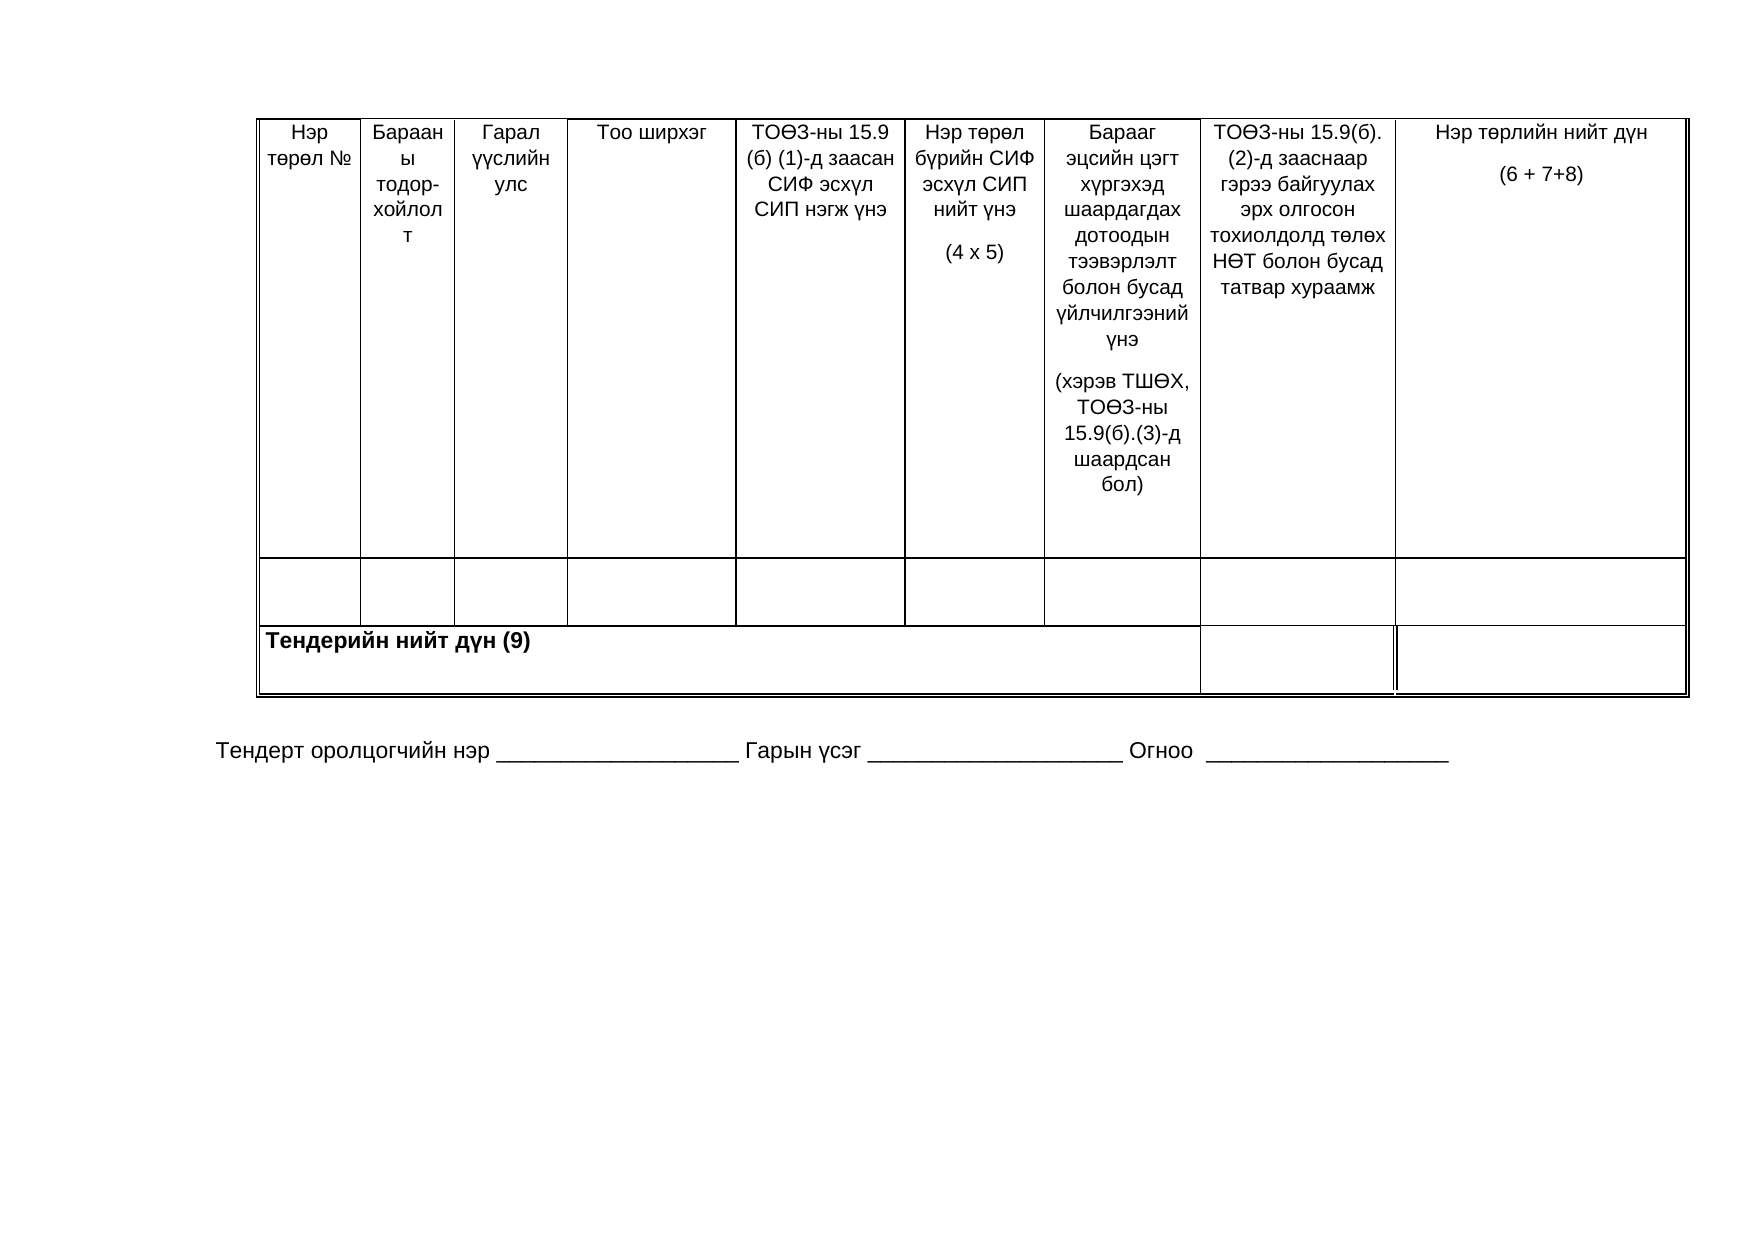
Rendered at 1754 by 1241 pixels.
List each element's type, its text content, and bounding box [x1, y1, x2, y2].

table_cell [1201, 559, 1395, 625]
table_cell Гарал үүслийн улс [455, 119, 567, 557]
table_cell [1045, 559, 1200, 625]
table_cell [906, 559, 1044, 625]
table_cell [361, 559, 454, 625]
table_cell Барааны тодор-хойлолт [361, 119, 454, 557]
table_cell Нэр төрлийн нийт дүн (6 + 7+8) [1396, 119, 1685, 557]
table_cell Нэр төрөл бүрийн СИФ эсхүл СИП нийт үнэ (4 х 5) [906, 120, 1044, 557]
table_cell [1395, 626, 1685, 693]
table_cell [455, 559, 567, 625]
table_cell ТОӨЗ-ны 15.9(б).(2)-д зааснаар гэрээ байгуулах эрх олгосон тохиолдолд төлөх НӨТ болон бусад татвар хураамж [1201, 119, 1395, 557]
table_cell [1201, 626, 1395, 693]
table_cell Тоо ширхэг [568, 120, 735, 557]
table_cell ТОӨЗ-ны 15.9 (б) (1)-д заасан СИФ эсхүл СИП нэгж үнэ [737, 120, 904, 557]
table_cell [260, 559, 360, 625]
table_cell [1396, 559, 1685, 625]
table_cell Нэр төрөл № [260, 120, 360, 557]
table_cell [737, 559, 904, 625]
table_cell [568, 559, 735, 625]
table_cell Барааг эцсийн цэгт хүргэхэд шаардагдах дотоодын тээвэрлэлт болон бусад үйлчилгээний үнэ (хэрэв ТШӨХ, ТОӨЗ-ны 15.9(б).(3)-д шаардсан бол) [1045, 120, 1200, 557]
text Тендерт оролцогчийн нэр ___________________ Гарын үсэг ____________________ Огноо ___________________ [177, 737, 1665, 764]
table_cell Тендерийн нийт дүн (9) [260, 627, 1200, 693]
